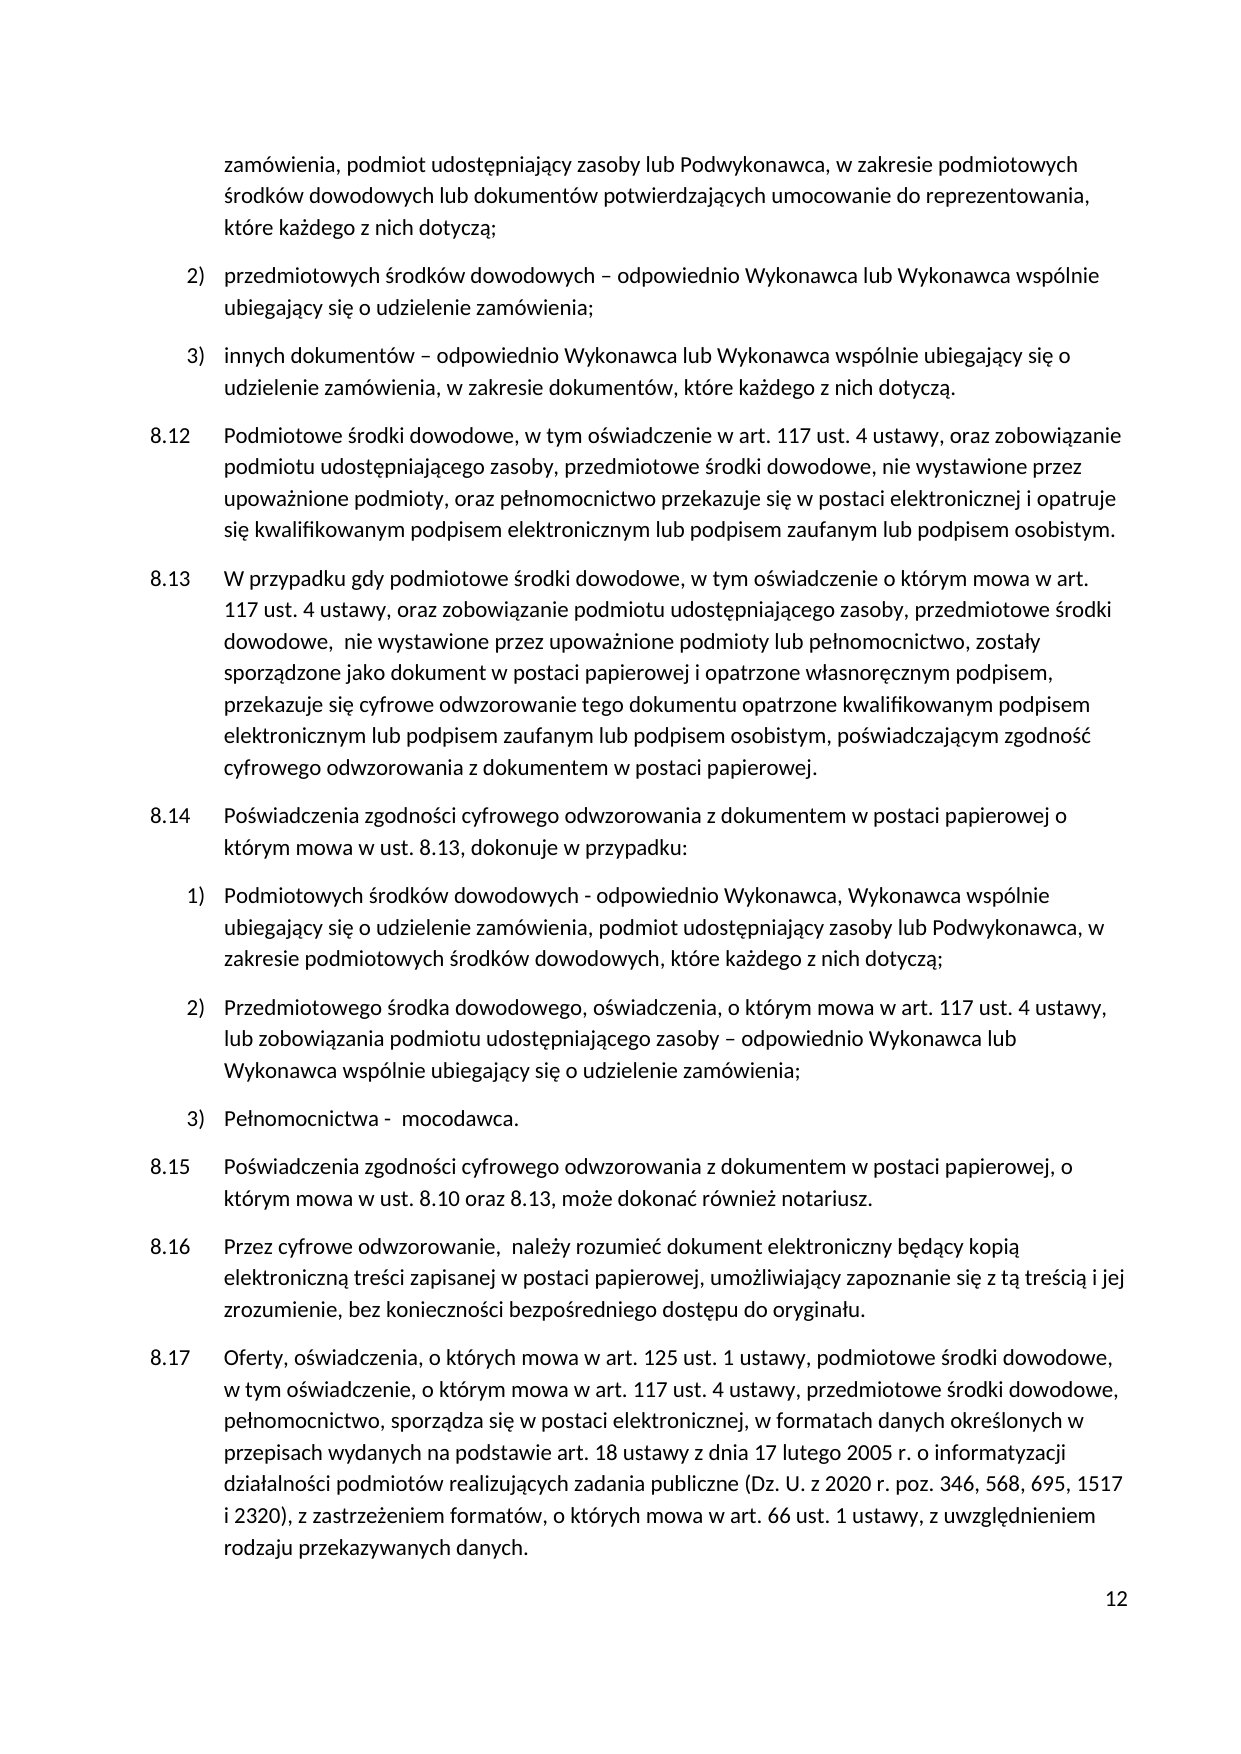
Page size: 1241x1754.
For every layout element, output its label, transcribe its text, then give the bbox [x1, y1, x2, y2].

list Poświadczenia zgodności cyfrowego odwzorowania z dokumentem w postaci papierowej o którym mowa w ust. 8.13, dokonuje w przypadku: [150, 801, 1128, 861]
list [186, 150, 1128, 241]
list W przypadku gdy podmiotowe środki dowodowe, w tym oświadczenie o którym mowa w art. 117 ust. 4 ustawy, oraz zobowiązanie podmiotu udostępniającego zasoby, przedmiotowe środki dowodowe, nie wystawione przez upoważnione podmioty lub pełnomocnictwo, zostały sporządzone jako dokument w postaci papierowej i opatrzone własnoręcznym podpisem, przekazuje się cyfrowe odwzorowanie tego dokumentu opatrzone kwalifikowanym podpisem elektronicznym lub podpisem zaufanym lub podpisem osobistym, poświadczającym zgodność cyfrowego odwzorowania z dokumentem w postaci papierowej. [150, 564, 1128, 781]
list innych dokumentów – odpowiednio Wykonawca lub Wykonawca wspólnie ubiegający się o udzielenie zamówienia, w zakresie dokumentów, które każdego z nich dotyczą. [186, 341, 1128, 401]
list Oferty, oświadczenia, o których mowa w art. 125 ust. 1 ustawy, podmiotowe środki dowodowe, w tym oświadczenie, o którym mowa w art. 117 ust. 4 ustawy, przedmiotowe środki dowodowe, pełnomocnictwo, sporządza się w postaci elektronicznej, w formatach danych określonych w przepisach wydanych na podstawie art. 18 ustawy z dnia 17 lutego 2005 r. o informatyzacji działalności podmiotów realizujących zadania publiczne (Dz. U. z 2020 r. poz. 346, 568, 695, 1517 i 2320), z zastrzeżeniem formatów, o których mowa w art. 66 ust. 1 ustawy, z uwzględnieniem rodzaju przekazywanych danych. [150, 1343, 1128, 1561]
list Pełnomocnictwa - mocodawca. [186, 1104, 1128, 1132]
list Przedmiotowego środka dowodowego, oświadczenia, o którym mowa w art. 117 ust. 4 ustawy, lub zobowiązania podmiotu udostępniającego zasoby – odpowiednio Wykonawca lub Wykonawca wspólnie ubiegający się o udzielenie zamówienia; [186, 993, 1128, 1084]
list Podmiotowe środki dowodowe, w tym oświadczenie w art. 117 ust. 4 ustawy, oraz zobowiązanie podmiotu udostępniającego zasoby, przedmiotowe środki dowodowe, nie wystawione przez upoważnione podmioty, oraz pełnomocnictwo przekazuje się w postaci elektronicznej i opatruje się kwalifikowanym podpisem elektronicznym lub podpisem zaufanym lub podpisem osobistym. [150, 421, 1128, 544]
list Podmiotowych środków dowodowych - odpowiednio Wykonawca, Wykonawca wspólnie ubiegający się o udzielenie zamówienia, podmiot udostępniający zasoby lub Podwykonawca, w zakresie podmiotowych środków dowodowych, które każdego z nich dotyczą; [186, 881, 1128, 972]
list Przez cyfrowe odwzorowanie, należy rozumieć dokument elektroniczny będący kopią elektroniczną treści zapisanej w postaci papierowej, umożliwiający zapoznanie się z tą treścią i jej zrozumienie, bez konieczności bezpośredniego dostępu do oryginału. [150, 1232, 1128, 1323]
list Poświadczenia zgodności cyfrowego odwzorowania z dokumentem w postaci papierowej, o którym mowa w ust. 8.10 oraz 8.13, może dokonać również notariusz. [150, 1152, 1128, 1212]
list przedmiotowych środków dowodowych – odpowiednio Wykonawca lub Wykonawca wspólnie ubiegający się o udzielenie zamówienia; [186, 261, 1128, 321]
